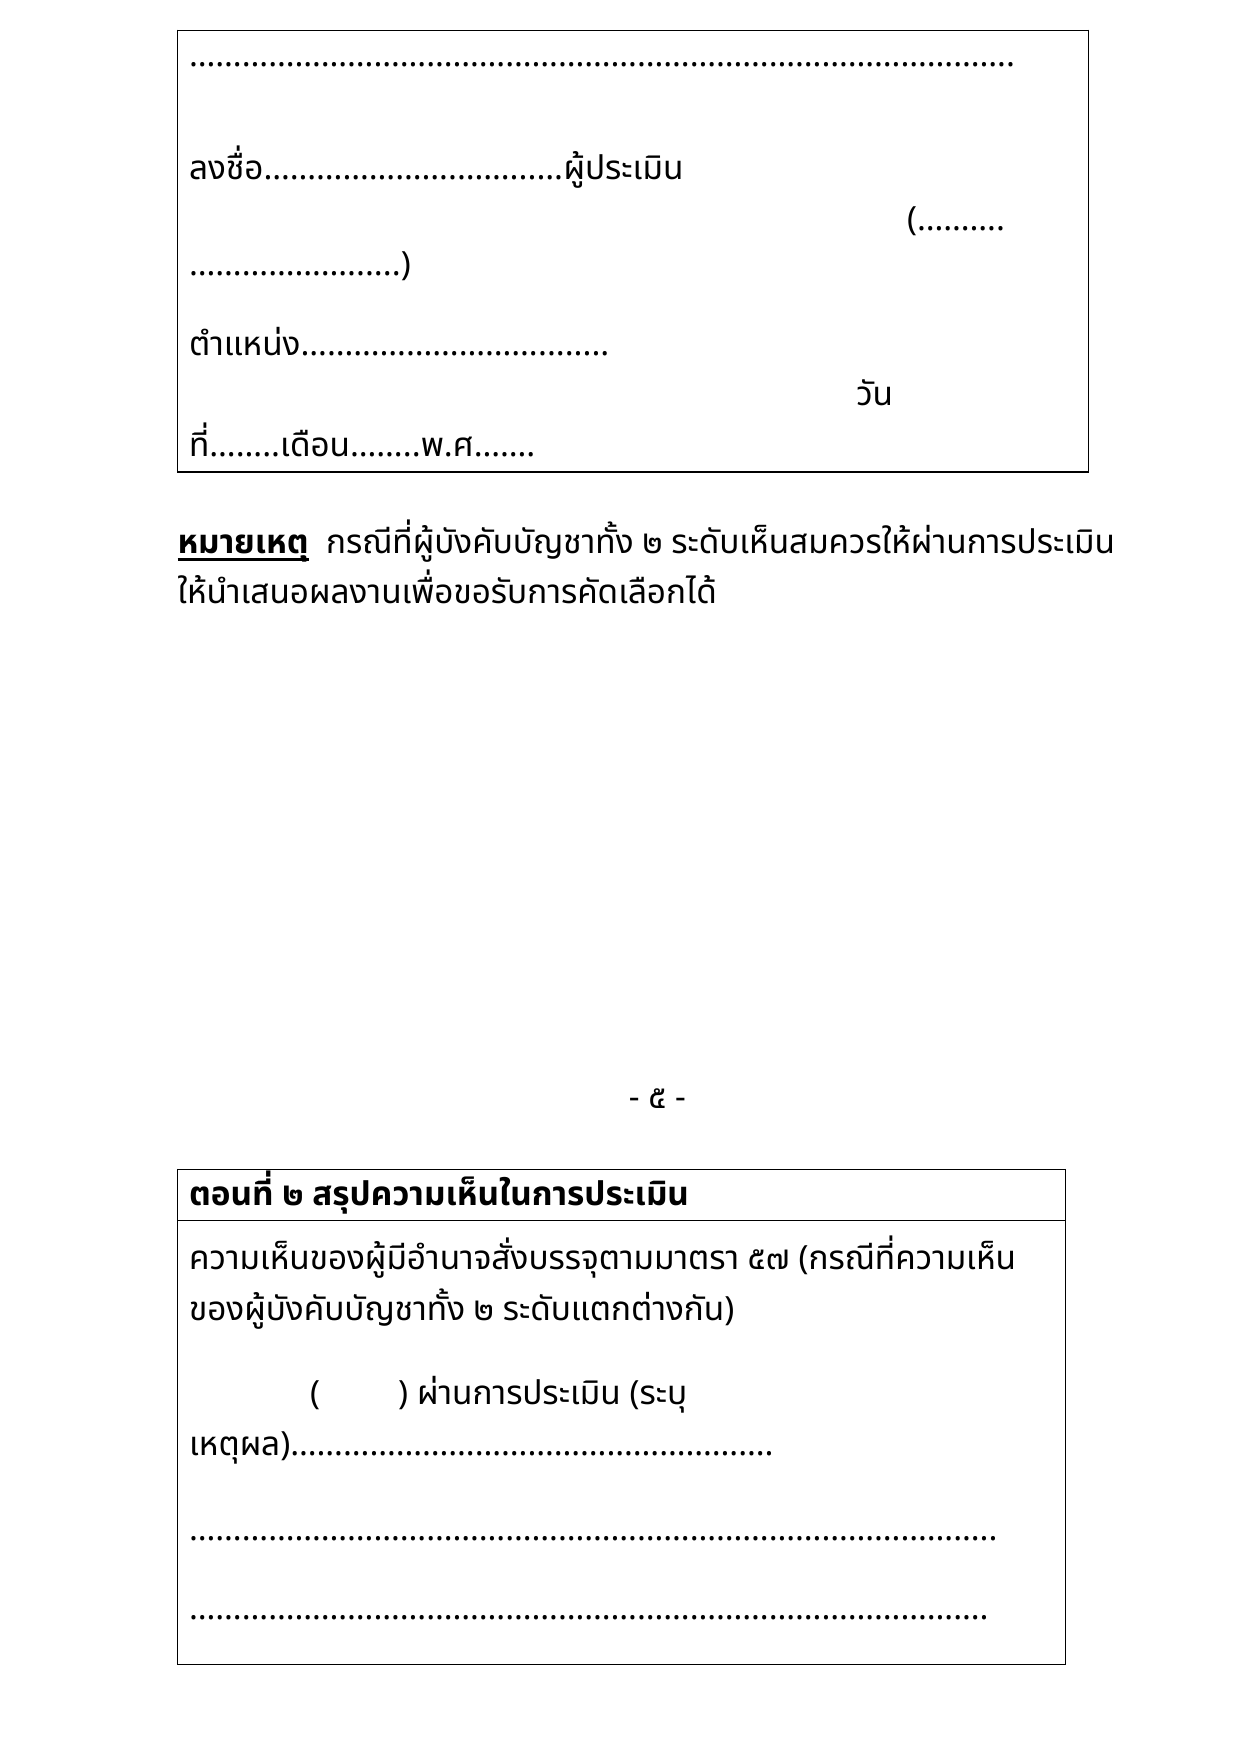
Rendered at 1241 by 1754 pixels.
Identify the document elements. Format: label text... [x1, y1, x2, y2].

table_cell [178, 31, 1088, 471]
text - ๕ - [177, 1073, 1137, 1123]
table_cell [178, 1221, 1065, 1663]
table_header ตอนที่ ๒ สรุปความเห็นในการประเมิน [178, 1170, 1065, 1220]
text หมายเหตุ กรณีที่ผู้บังคับบัญชาทั้ง ๒ ระดับเห็นสมควรให้ผ่านการประเมิน ให้นำเสนอผลงานเพื่อขอรับการคัดเลือกได้ [177, 518, 1137, 619]
